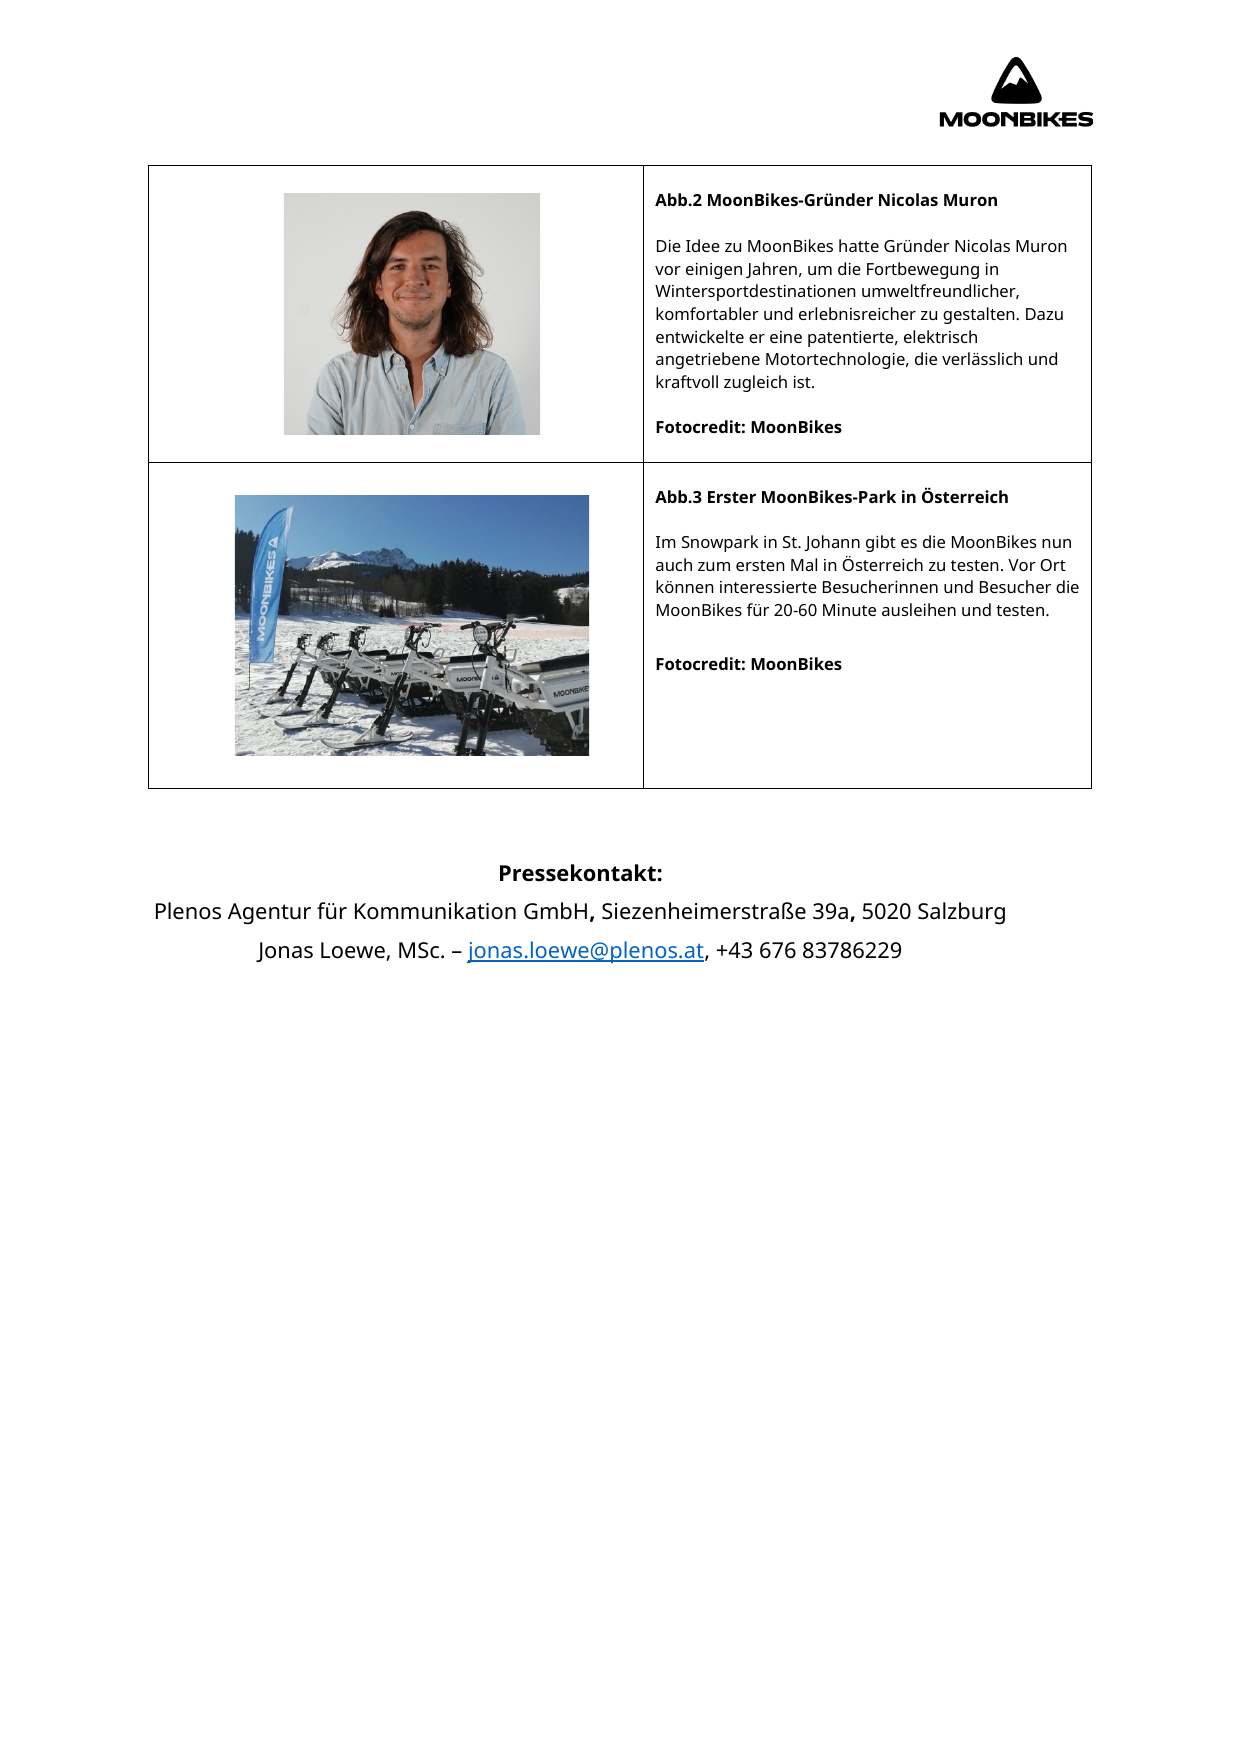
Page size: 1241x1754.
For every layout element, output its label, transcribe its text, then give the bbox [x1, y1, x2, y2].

table_cell Abb.3 Erster MoonBikes-Park in Österreich Im Snowpark in St. Johann gibt es die MoonBikes nun auch zum ersten Mal in Österreich zu testen. Vor Ort können interessierte Besucherinnen und Besucher die MoonBikes für 20-60 Minute ausleihen und testen. Fotocredit: MoonBikes [644, 463, 1091, 788]
table_cell [149, 166, 643, 462]
table_cell [149, 463, 643, 788]
picture [939, 56, 1094, 127]
picture [234, 495, 590, 756]
text Pressekontakt: [148, 857, 1013, 887]
text Plenos Agentur für Kommunikation GmbH, Siezenheimerstraße 39a, 5020 Salzburg [148, 896, 1013, 926]
text Jonas Loewe, MSc. – jonas.loewe@plenos.at, +43 676 83786229 [148, 935, 1013, 964]
picture [283, 193, 541, 435]
table_cell Abb.2 MoonBikes-Gründer Nicolas Muron Die Idee zu MoonBikes hatte Gründer Nicolas Muron vor einigen Jahren, um die Fortbewegung in Wintersportdestinationen umweltfreundlicher, komfortabler und erlebnisreicher zu gestalten. Dazu entwickelte er eine patentierte, elektrisch angetriebene Motortechnologie, die verlässlich und kraftvoll zugleich ist. Fotocredit: MoonBikes [644, 166, 1091, 462]
